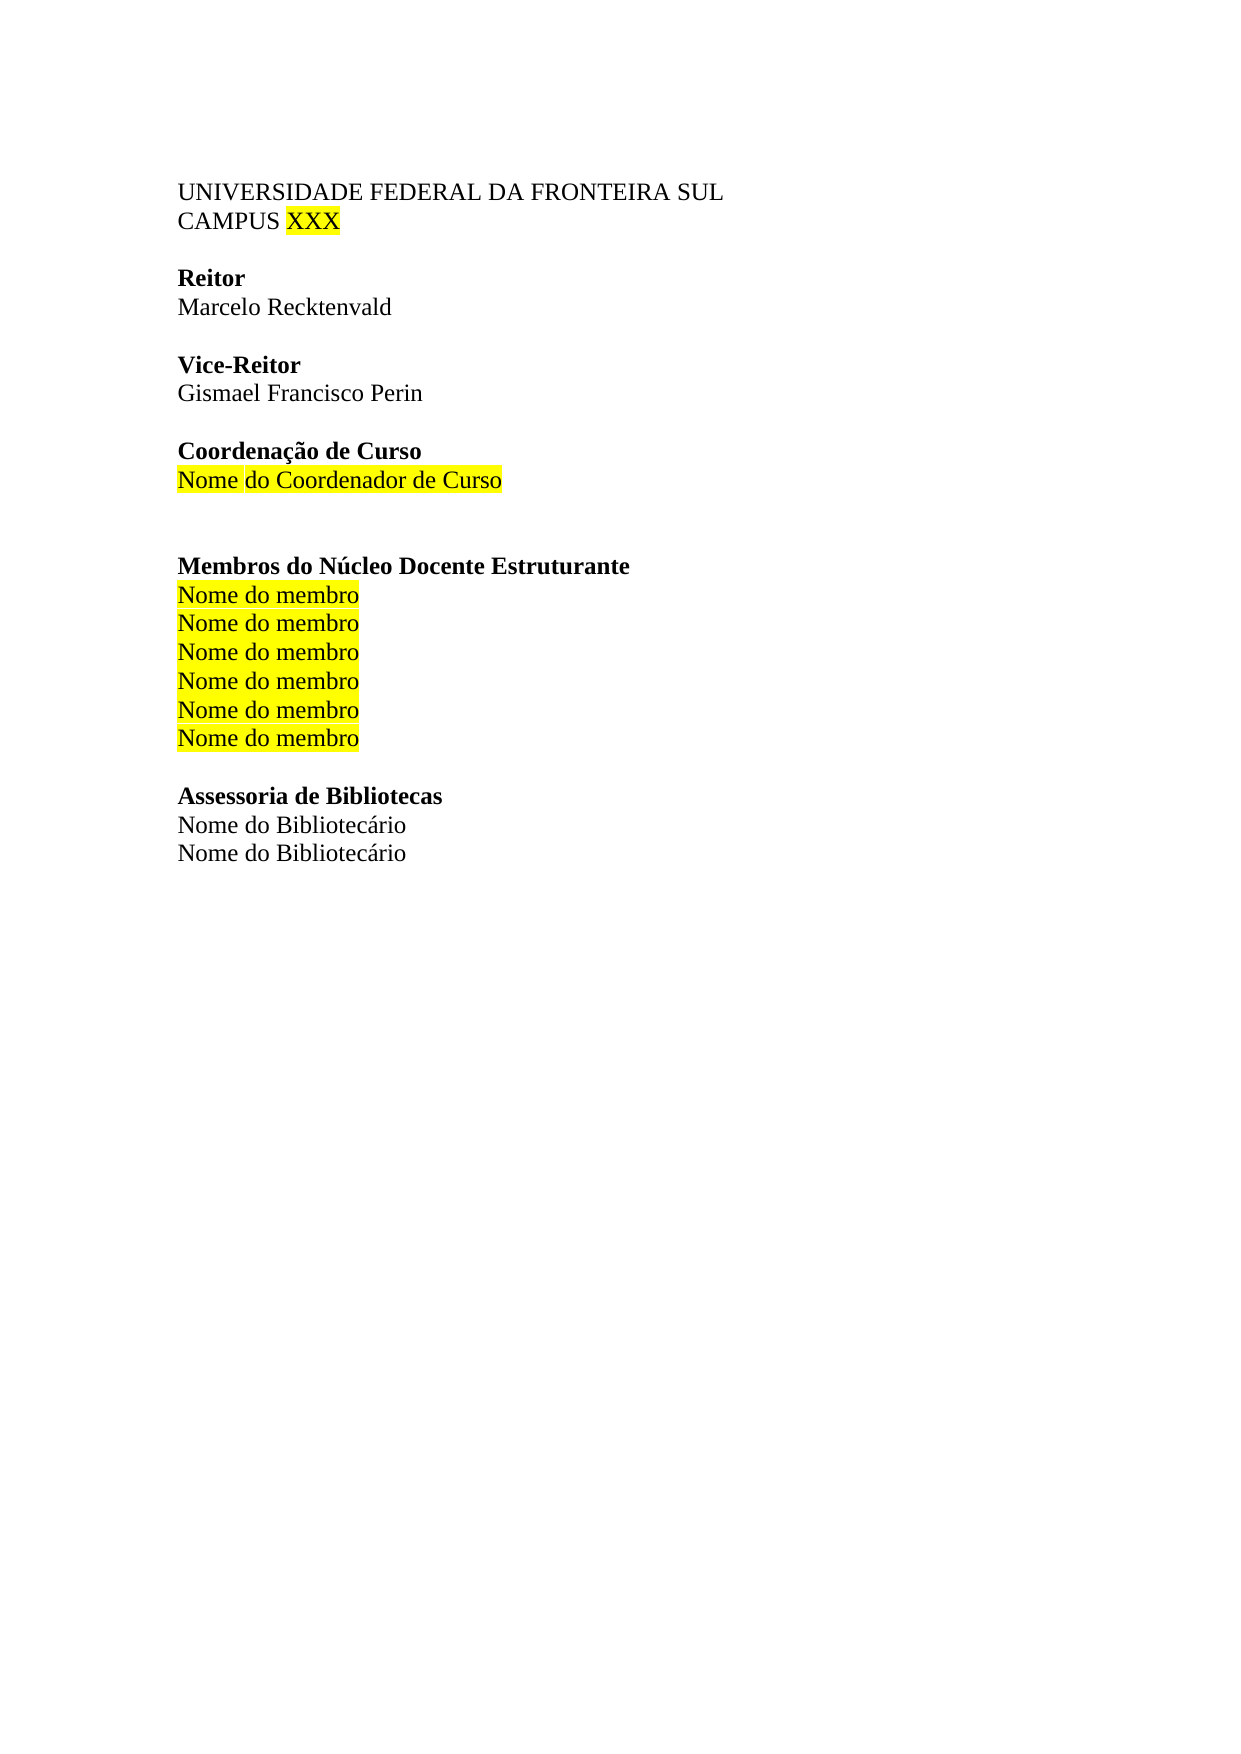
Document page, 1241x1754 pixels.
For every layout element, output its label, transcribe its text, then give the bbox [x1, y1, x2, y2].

text Reitor Marcelo Recktenvald [177, 263, 1122, 321]
text UNIVERSIDADE FEDERAL DA FRONTEIRA SUL CAMPUS XXX [177, 177, 1122, 263]
text Membros do Núcleo Docente Estruturante Nome do membro Nome do membro Nome do membro Nome do membro Nome do membro Nome do membro [177, 493, 1122, 752]
text Vice-Reitor Gismael Francisco Perin [177, 350, 1122, 407]
text Assessoria de Bibliotecas Nome do Bibliotecário Nome do Bibliotecário [177, 781, 1122, 896]
text Coordenação de Curso Nome do Coordenador de Curso [177, 436, 1122, 493]
